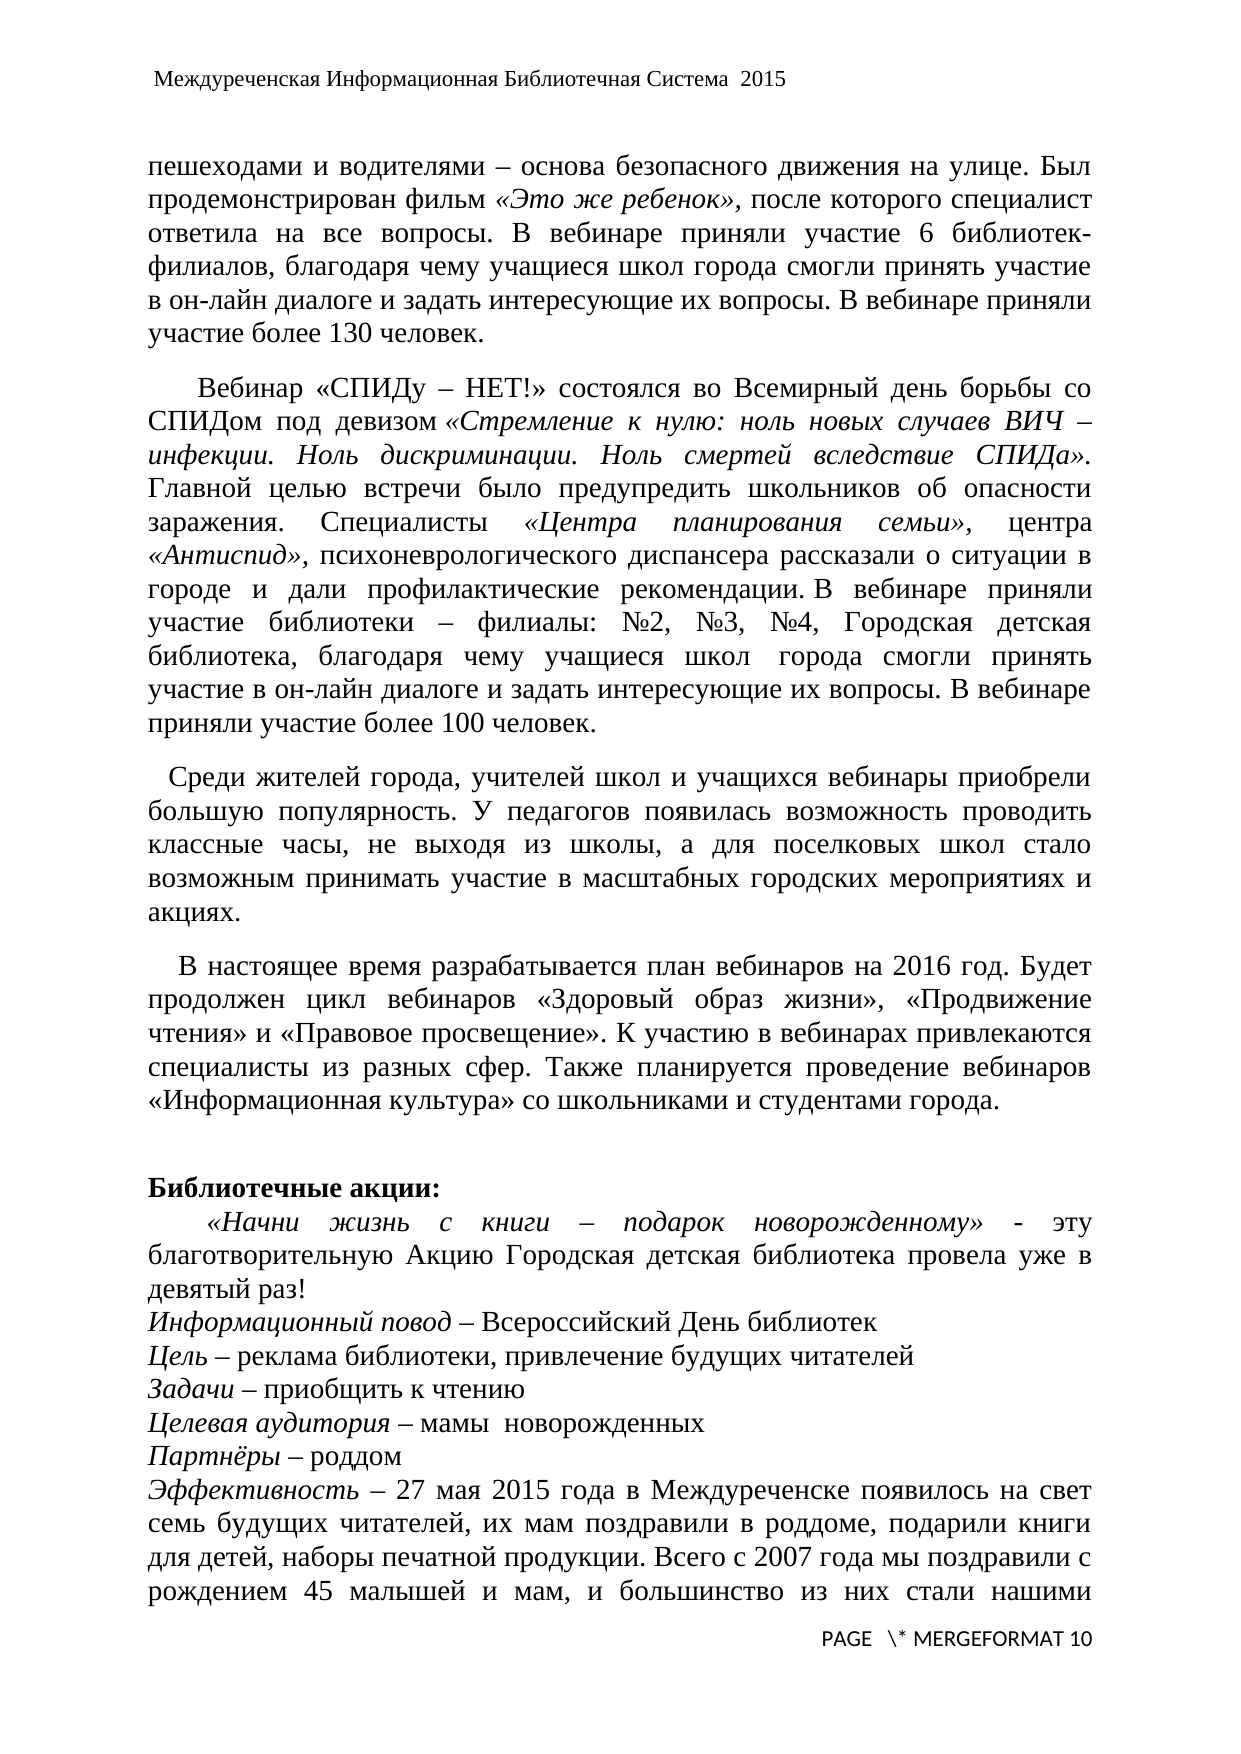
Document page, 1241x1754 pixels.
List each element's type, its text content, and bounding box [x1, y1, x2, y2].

text Библиотечные акции: [148, 1170, 1092, 1204]
text Информационный повод – Всероссийский День библиотек [148, 1304, 1092, 1338]
text Среди жителей города, учителей школ и учащихся вебинары приобрели большую популярность. У педагогов появилась возможность проводить классные часы, не выходя из школы, а для поселковых школ стало возможным принимать участие в масштабных городских мероприятиях и акциях. [148, 759, 1092, 927]
text Вебинар «СПИДу – НЕТ!» состоялся во Всемирный день борьбы со СПИДом под девизом «Стремление к нулю: ноль новых случаев ВИЧ – инфекции. Ноль дискриминации. Ноль смертей вследствие СПИДа». Главной целью встречи было предупредить школьников об опасности заражения. Специалисты «Центра планирования семьи», центра «Антиспид», психоневрологического диспансера рассказали о ситуации в городе и дали профилактические рекомендации. В вебинаре приняли участие библиотеки – филиалы: №2, №3, №4, Городская детская библиотека, благодаря чему учащиеся школ города смогли принять участие в он-лайн диалоге и задать интересующие их вопросы. В вебинаре приняли участие более 100 человек. [148, 370, 1092, 739]
text Партнёры – роддом [148, 1438, 1092, 1472]
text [148, 148, 1092, 349]
text В настоящее время разрабатывается план вебинаров на 2016 год. Будет продолжен цикл вебинаров «Здоровый образ жизни», «Продвижение чтения» и «Правовое просвещение». К участию в вебинарах привлекаются специалисты из разных сфер. Также планируется проведение вебинаров «Информационная культура» со школьниками и студентами города. [148, 948, 1092, 1116]
text Цель – реклама библиотеки, привлечение будущих читателей [148, 1338, 1092, 1371]
text «Начни жизнь с книги – подарок новорожденному» - эту благотворительную Акцию Городская детская библиотека провела уже в девятый раз! [148, 1204, 1092, 1304]
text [148, 1472, 1092, 1606]
text Целевая аудитория – мамы новорожденных [148, 1405, 1092, 1438]
text Задачи – приобщить к чтению [148, 1371, 1092, 1405]
